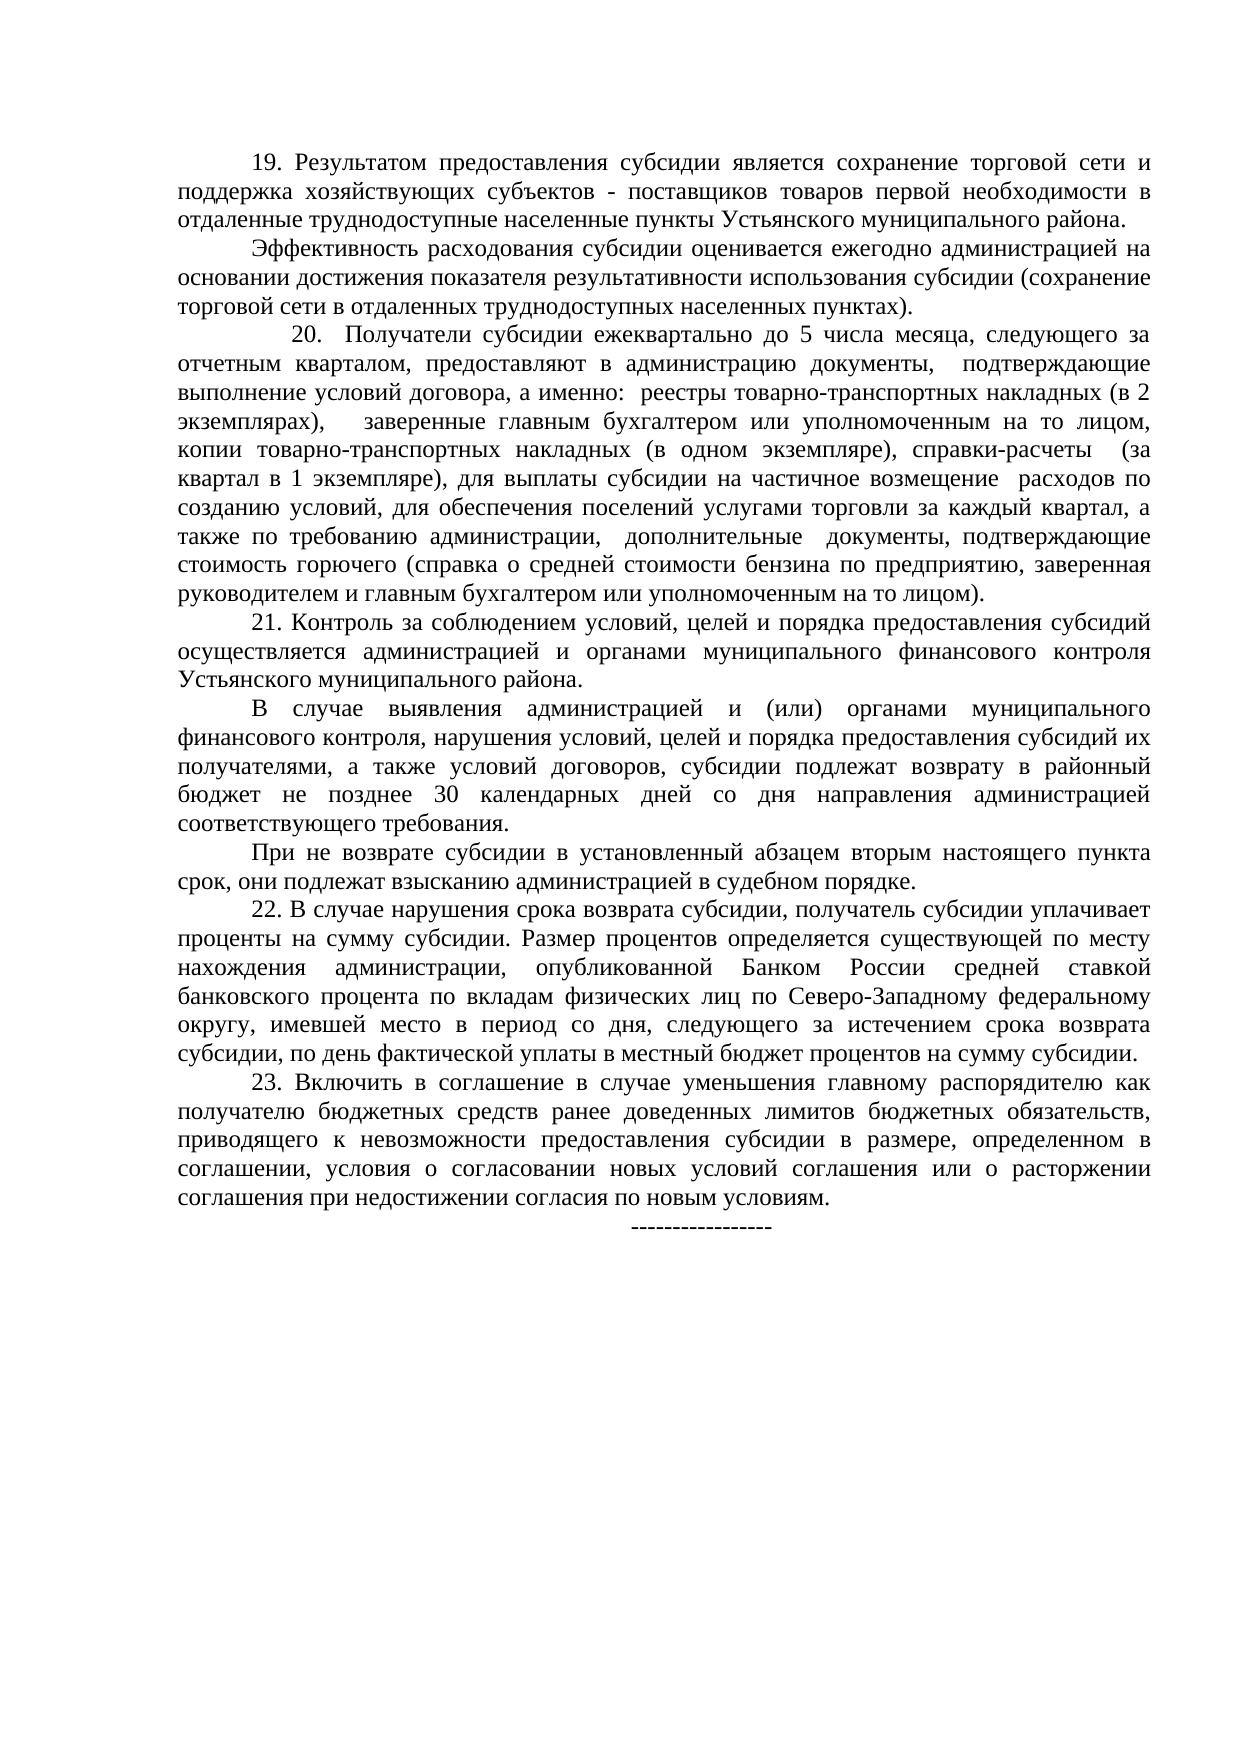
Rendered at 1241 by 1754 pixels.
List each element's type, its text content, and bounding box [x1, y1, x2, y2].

list ----------------- [177, 1211, 1152, 1239]
list В случае выявления администрацией и (или) органами муниципального финансового контроля, нарушения условий, целей и порядка предоставления субсидий их получателями, а также условий договоров, субсидии подлежат возврату в районный бюджет не позднее 30 календарных дней со дня направления администрацией соответствующего требования. [177, 693, 1152, 837]
list 22. В случае нарушения срока возврата субсидии, получатель субсидии уплачивает проценты на сумму субсидии. Размер процентов определяется существующей по месту нахождения администрации, опубликованной Банком России средней ставкой банковского процента по вкладам физических лиц по Северо-Западному федеральному округу, имевшей место в период со дня, следующего за истечением срока возврата субсидии, по день фактической уплаты в местный бюджет процентов на сумму субсидии. [177, 894, 1152, 1067]
list При не возврате субсидии в установленный абзацем вторым настоящего пункта срок, они подлежат взысканию администрацией в судебном порядке. [177, 837, 1152, 894]
list Эффективность расходования субсидии оценивается ежегодно администрацией на основании достижения показателя результативности использования субсидии (сохранение торговой сети в отдаленных труднодоступных населенных пунктах). [177, 233, 1152, 319]
list 21. Контроль за соблюдением условий, целей и порядка предоставления субсидий осуществляется администрацией и органами муниципального финансового контроля Устьянского муниципального района. [177, 607, 1152, 693]
list 20. Получатели субсидии ежеквартально до 5 числа месяца, следующего за отчетным кварталом, предоставляют в администрацию документы, подтверждающие выполнение условий договора, а именно: реестры товарно-транспортных накладных (в 2 экземплярах), заверенные главным бухгалтером или уполномоченным на то лицом, копии товарно-транспортных накладных (в одном экземпляре), справки-расчеты (за квартал в 1 экземпляре), для выплаты субсидии на частичное возмещение расходов по созданию условий, для обеспечения поселений услугами торговли за каждый квартал, а также по требованию администрации, дополнительные документы, подтверждающие стоимость горючего (справка о средней стоимости бензина по предприятию, заверенная руководителем и главным бухгалтером или уполномоченным на то лицом). [177, 319, 1152, 607]
list 19. Результатом предоставления субсидии является сохранение торговой сети и поддержка хозяйствующих субъектов - поставщиков товаров первой необходимости в отдаленные труднодоступные населенные пункты Устьянского муниципального района. [177, 147, 1152, 233]
list 23. Включить в соглашение в случае уменьшения главному распорядителю как получателю бюджетных средств ранее доведенных лимитов бюджетных обязательств, приводящего к невозможности предоставления субсидии в размере, определенном в соглашении, условия о согласовании новых условий соглашения или о расторжении соглашения при недостижении согласия по новым условиям. [177, 1067, 1152, 1211]
